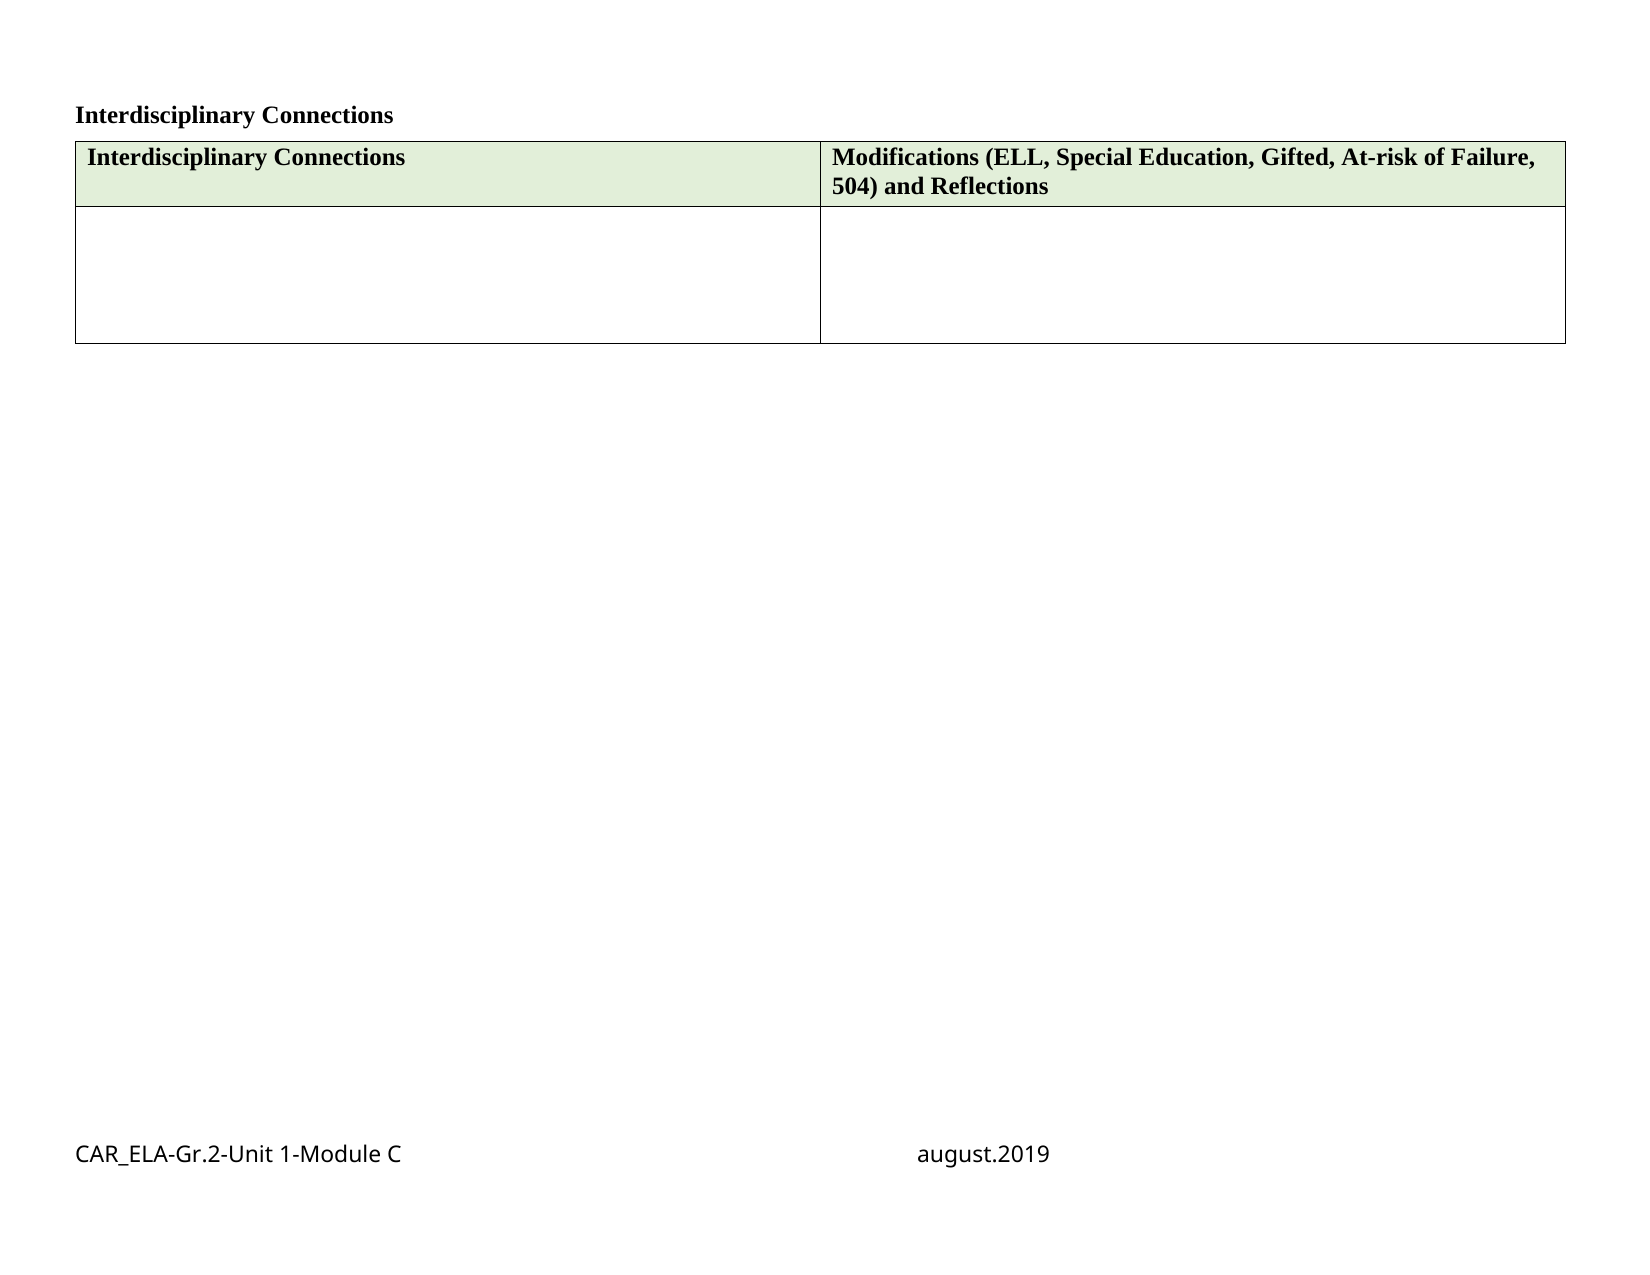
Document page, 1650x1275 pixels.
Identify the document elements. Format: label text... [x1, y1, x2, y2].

table_cell [821, 207, 1565, 343]
text Interdisciplinary Connections [75, 100, 1575, 129]
table_cell [76, 207, 820, 343]
table_header Modifications (ELL, Special Education, Gifted, At-risk of Failure, 504) and Reflections [821, 142, 1565, 206]
table_header Interdisciplinary Connections [76, 142, 820, 206]
